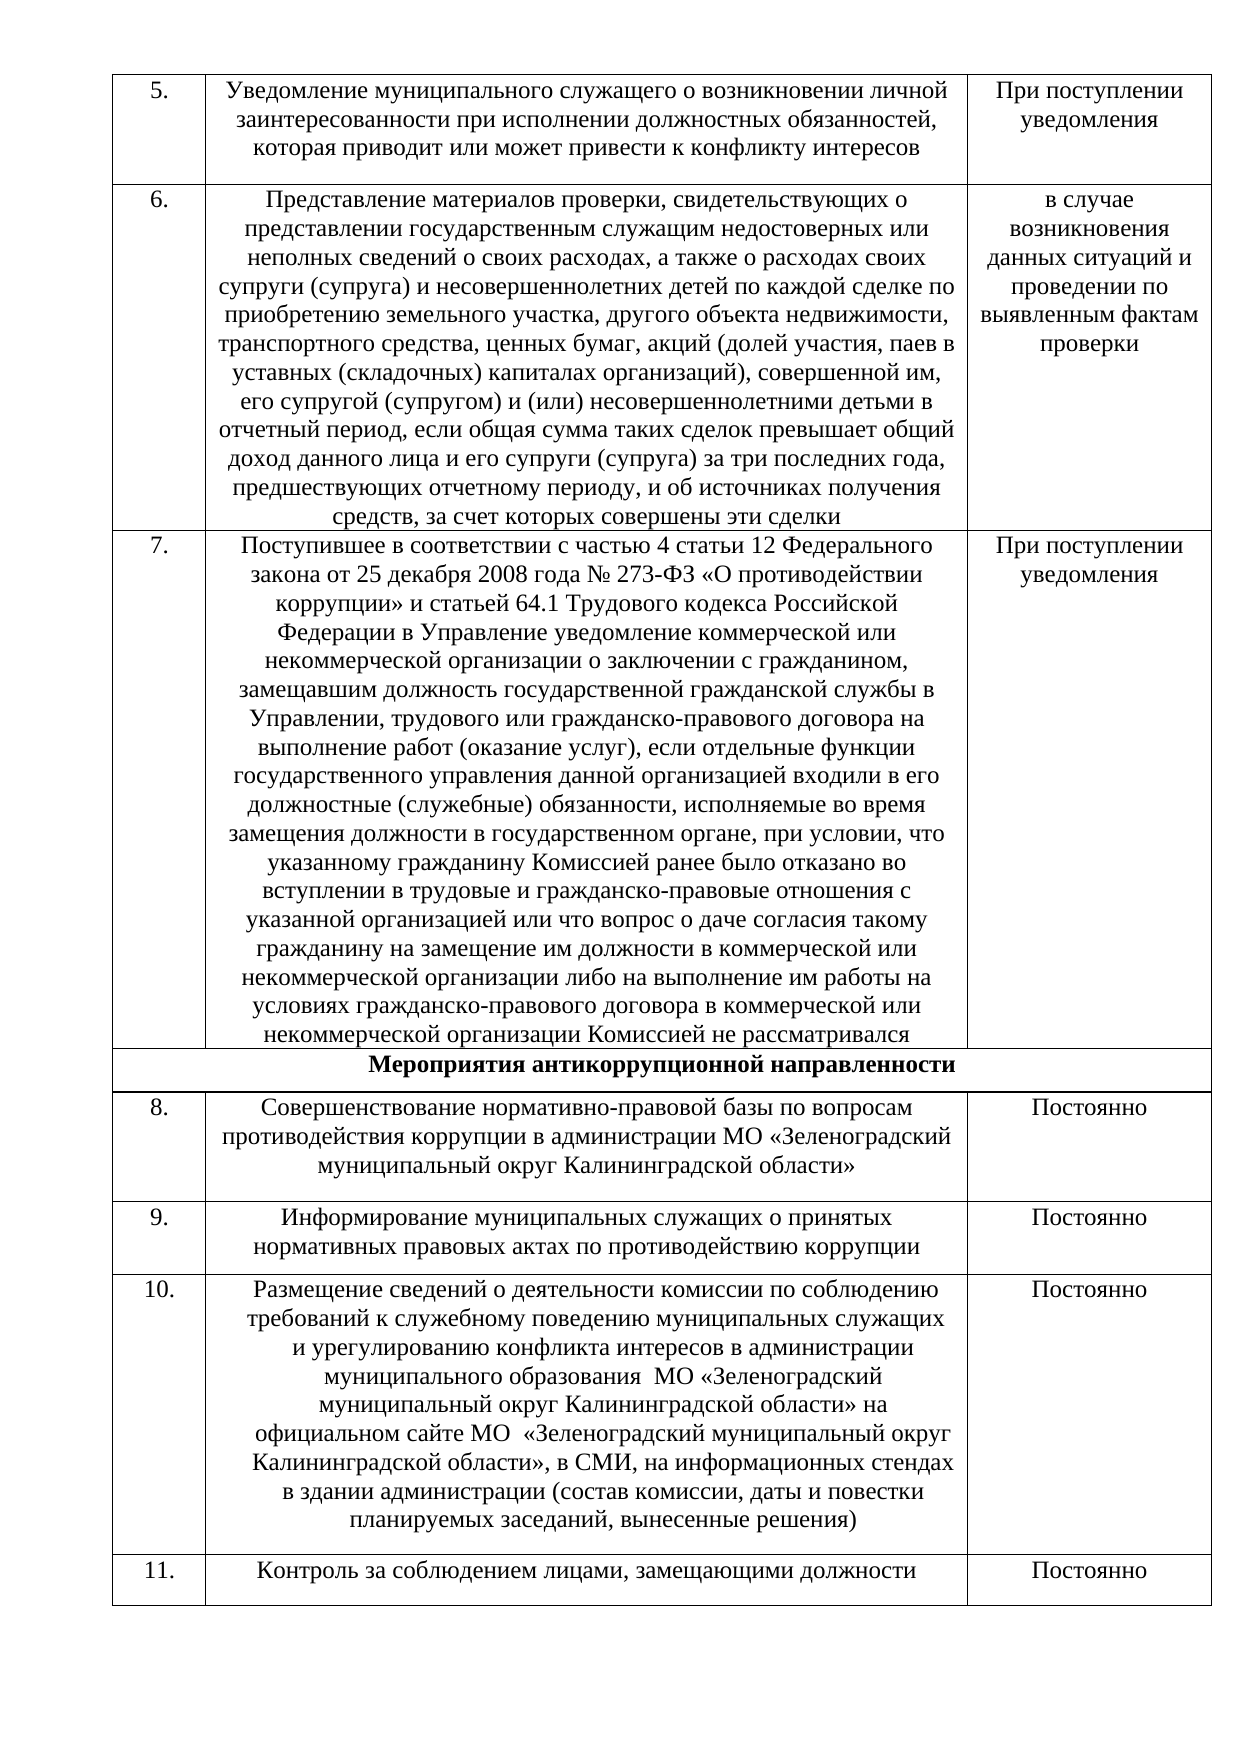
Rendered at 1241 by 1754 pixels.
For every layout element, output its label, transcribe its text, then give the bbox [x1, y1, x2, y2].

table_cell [206, 1555, 967, 1605]
table_cell Постоянно [968, 1275, 1211, 1554]
table_cell 6. [113, 185, 205, 529]
table_cell При поступлении уведомления [968, 531, 1211, 1048]
table_cell 5. [113, 75, 205, 183]
table_cell Постоянно [968, 1093, 1211, 1201]
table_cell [968, 75, 1211, 183]
table_cell 7. [113, 531, 205, 1048]
table_cell Информирование муниципальных служащих о принятых нормативных правовых актах по противодействию коррупции [206, 1202, 967, 1273]
table_cell Размещение сведений о деятельности комиссии по соблюдению требований к служебному поведению муниципальных служащих и урегулированию конфликта интересов в администрации муниципального образования МО «Зеленоградский муниципальный округ Калининградской области» на официальном сайте МО «Зеленоградский муниципальный округ Калининградской области», в СМИ, на информационных стендах в здании администрации (состав комиссии, даты и повестки планируемых заседаний, вынесенные решения) [206, 1275, 967, 1554]
table_cell Мероприятия антикоррупционной направленности [113, 1049, 1211, 1091]
table_cell Уведомление муниципального служащего о возникновении личной заинтересованности при исполнении должностных обязанностей, которая приводит или может привести к конфликту интересов [206, 75, 967, 183]
table_cell 9. [113, 1202, 205, 1273]
table_cell Постоянно [968, 1202, 1211, 1273]
table_cell Поступившее в соответствии с частью 4 статьи 12 Федерального закона от 25 декабря 2008 года № 273-ФЗ «О противодействии коррупции» и статьей 64.1 Трудового кодекса Российской Федерации в Управление уведомление коммерческой или некоммерческой организации о заключении с гражданином, замещавшим должность государственной гражданской службы в Управлении, трудового или гражданско-правового договора на выполнение работ (оказание услуг), если отдельные функции государственного управления данной организацией входили в его должностные (служебные) обязанности, исполняемые во время замещения должности в государственном органе, при условии, что указанному гражданину Комиссией ранее было отказано во вступлении в трудовые и гражданско-правовые отношения с указанной организацией или что вопрос о даче согласия такому гражданину на замещение им должности в коммерческой или некоммерческой организации либо на выполнение им работы на условиях гражданско-правового договора в коммерческой или некоммерческой организации Комиссией не рассматривался [206, 531, 967, 1048]
table_cell 11. [113, 1555, 205, 1605]
table_cell Постоянно [968, 1555, 1211, 1605]
table_cell 8. [113, 1093, 205, 1201]
table_cell Совершенствование нормативно-правовой базы по вопросам противодействия коррупции в администрации МО «Зеленоградский муниципальный округ Калининградской области» [206, 1093, 967, 1201]
table_cell в случае возникновения данных ситуаций и проведении по выявленным фактам проверки [968, 185, 1211, 529]
table_cell Представление материалов проверки, свидетельствующих о представлении государственным служащим недостоверных или неполных сведений о своих расходах, а также о расходах своих супруги (супруга) и несовершеннолетних детей по каждой сделке по приобретению земельного участка, другого объекта недвижимости, транспортного средства, ценных бумаг, акций (долей участия, паев в уставных (складочных) капиталах организаций), совершенной им, его супругой (супругом) и (или) несовершеннолетними детьми в отчетный период, если общая сумма таких сделок превышает общий доход данного лица и его супруги (супруга) за три последних года, предшествующих отчетному периоду, и об источниках получения средств, за счет которых совершены эти сделки [206, 185, 967, 529]
table_cell 10. [113, 1275, 205, 1554]
